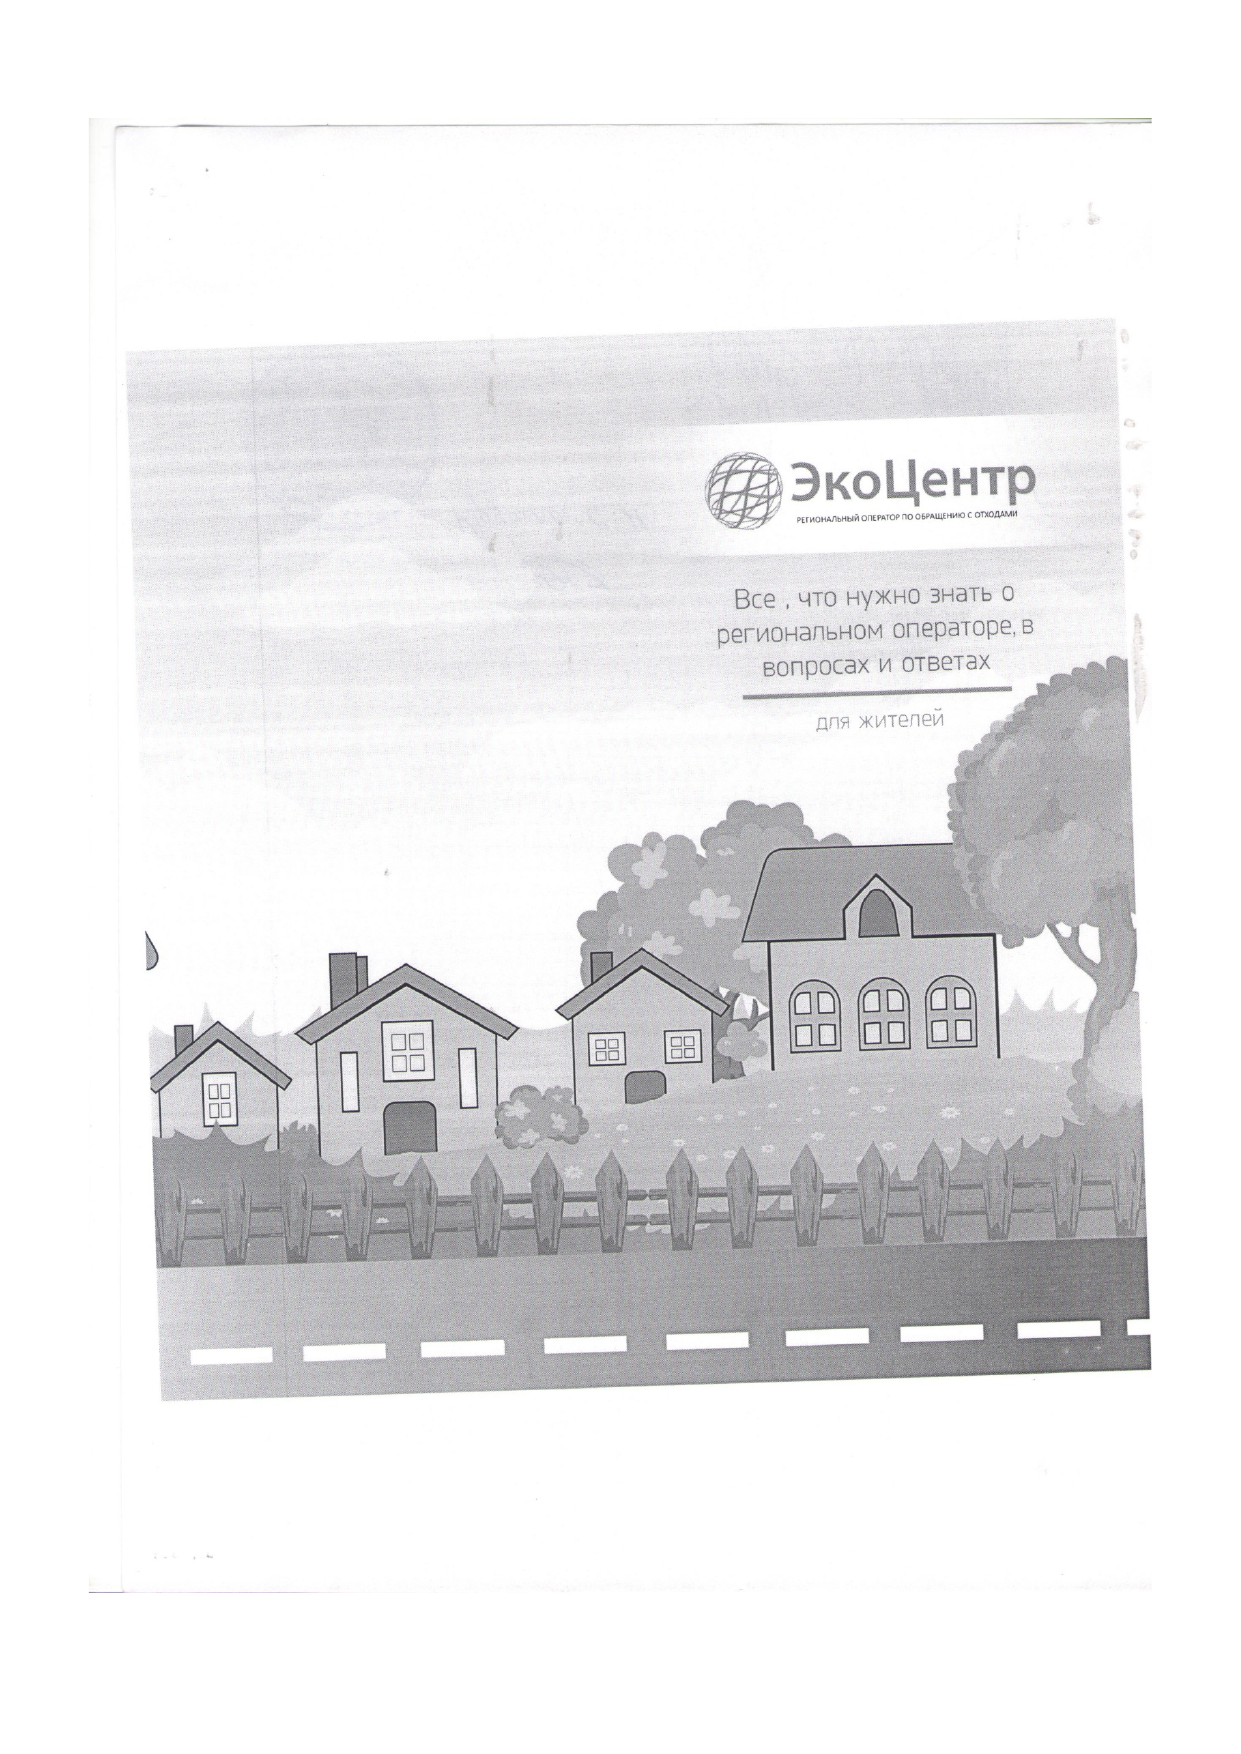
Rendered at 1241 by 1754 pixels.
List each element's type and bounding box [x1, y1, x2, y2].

picture [88, 118, 1152, 1593]
